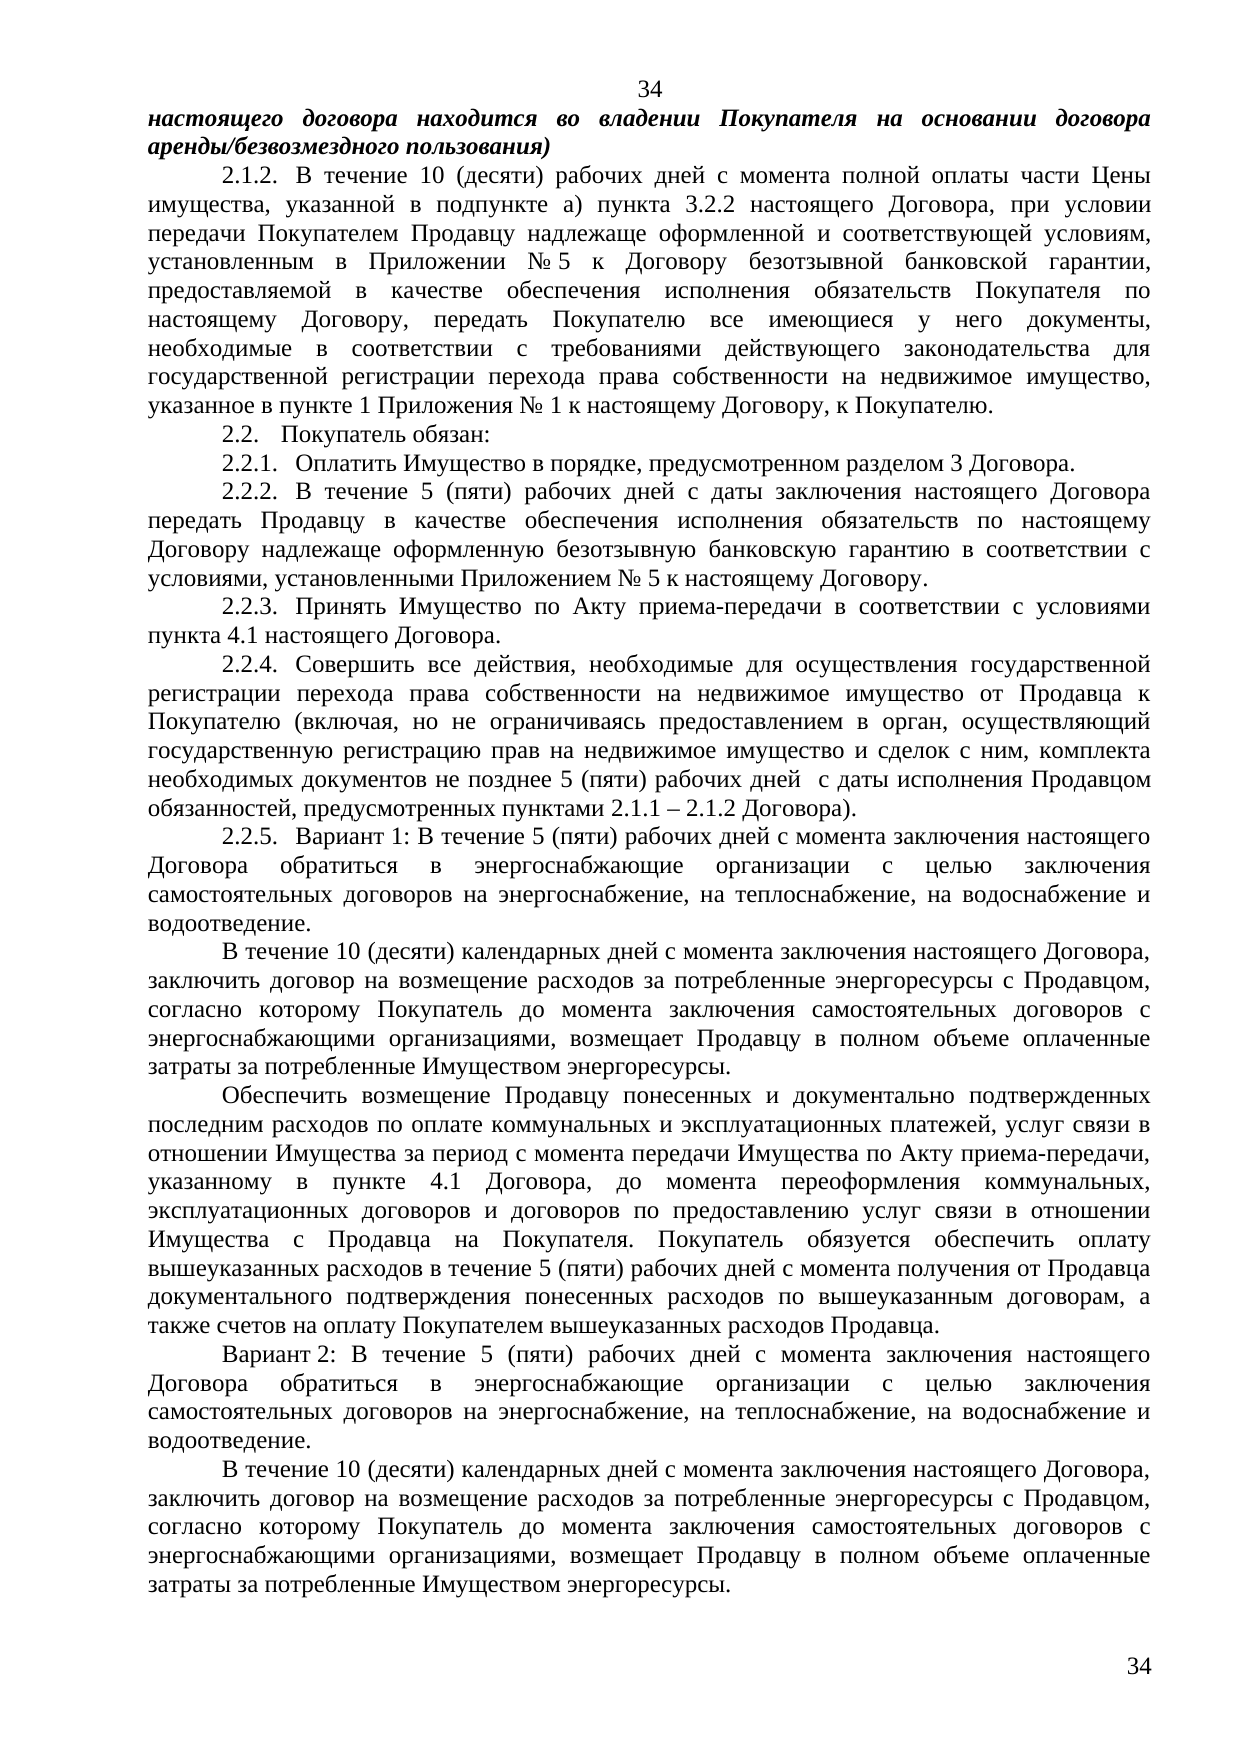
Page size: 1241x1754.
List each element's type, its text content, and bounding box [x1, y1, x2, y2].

text Вариант 2: В течение 5 (пяти) рабочих дней с момента заключения настоящего Договора обратиться в энергоснабжающие организации с целью заключения самостоятельных договоров на энергоснабжение, на теплоснабжение, на водоснабжение и водоотведение. [148, 1339, 1152, 1454]
list Принять Имущество по Акту приема-передачи в соответствии с условиями пункта 4.1 настоящего Договора. [148, 591, 1152, 649]
list В течение 5 (пяти) рабочих дней с даты заключения настоящего Договора передать Продавцу в качестве обеспечения исполнения обязательств по настоящему Договору надлежаще оформленную безотзывную банковскую гарантию в соответствии с условиями, установленными Приложением № 5 к настоящему Договору. [148, 476, 1152, 591]
text В течение 10 (десяти) календарных дней с момента заключения настоящего Договора, заключить договор на возмещение расходов за потребленные энергоресурсы с Продавцом, согласно которому Покупатель до момента заключения самостоятельных договоров с энергоснабжающими организациями, возмещает Продавцу в полном объеме оплаченные затраты за потребленные Имуществом энергоресурсы. [148, 936, 1152, 1080]
list В течение 10 (десяти) рабочих дней с момента полной оплаты части Цены имущества, указанной в подпункте а) пункта 3.2.2 настоящего Договора, при условии передачи Покупателем Продавцу надлежаще оформленной и соответствующей условиям, установленным в Приложении № 5 к Договору безотзывной банковской гарантии, предоставляемой в качестве обеспечения исполнения обязательств Покупателя по настоящему Договору, передать Покупателю все имеющиеся у него документы, необходимые в соответствии с требованиями действующего законодательства для государственной регистрации перехода права собственности на недвижимое имущество, указанное в пункте 1 Приложения № 1 к настоящему Договору, к Покупателю. [148, 160, 1152, 419]
list Совершить все действия, необходимые для осуществления государственной регистрации перехода права собственности на недвижимое имущество от Продавца к Покупателю (включая, но не ограничиваясь предоставлением в орган, осуществляющий государственную регистрацию прав на недвижимое имущество и сделок с ним, комплекта необходимых документов не позднее 5 (пяти) рабочих дней с даты исполнения Продавцом обязанностей, предусмотренных пунктами 2.1.1 – 2.1.2 Договора). [148, 649, 1152, 821]
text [148, 103, 1152, 160]
list Покупатель обязан: [148, 419, 1152, 448]
list Оплатить Имущество в порядке, предусмотренном разделом 3 Договора. [148, 448, 1152, 476]
text Обеспечить возмещение Продавцу понесенных и документально подтвержденных последним расходов по оплате коммунальных и эксплуатационных платежей, услуг связи в отношении Имущества за период с момента передачи Имущества по Акту приема-передачи, указанному в пункте 4.1 Договора, до момента переоформления коммунальных, эксплуатационных договоров и договоров по предоставлению услуг связи в отношении Имущества с Продавца на Покупателя. Покупатель обязуется обеспечить оплату вышеуказанных расходов в течение 5 (пяти) рабочих дней с момента получения от Продавца документального подтверждения понесенных расходов по вышеуказанным договорам, а также счетов на оплату Покупателем вышеуказанных расходов Продавца. [148, 1080, 1152, 1339]
text В течение 10 (десяти) календарных дней с момента заключения настоящего Договора, заключить договор на возмещение расходов за потребленные энергоресурсы с Продавцом, согласно которому Покупатель до момента заключения самостоятельных договоров с энергоснабжающими организациями, возмещает Продавцу в полном объеме оплаченные затраты за потребленные Имуществом энергоресурсы. [148, 1454, 1152, 1598]
list Вариант 1: В течение 5 (пяти) рабочих дней с момента заключения настоящего Договора обратиться в энергоснабжающие организации с целью заключения самостоятельных договоров на энергоснабжение, на теплоснабжение, на водоснабжение и водоотведение. [148, 821, 1152, 936]
